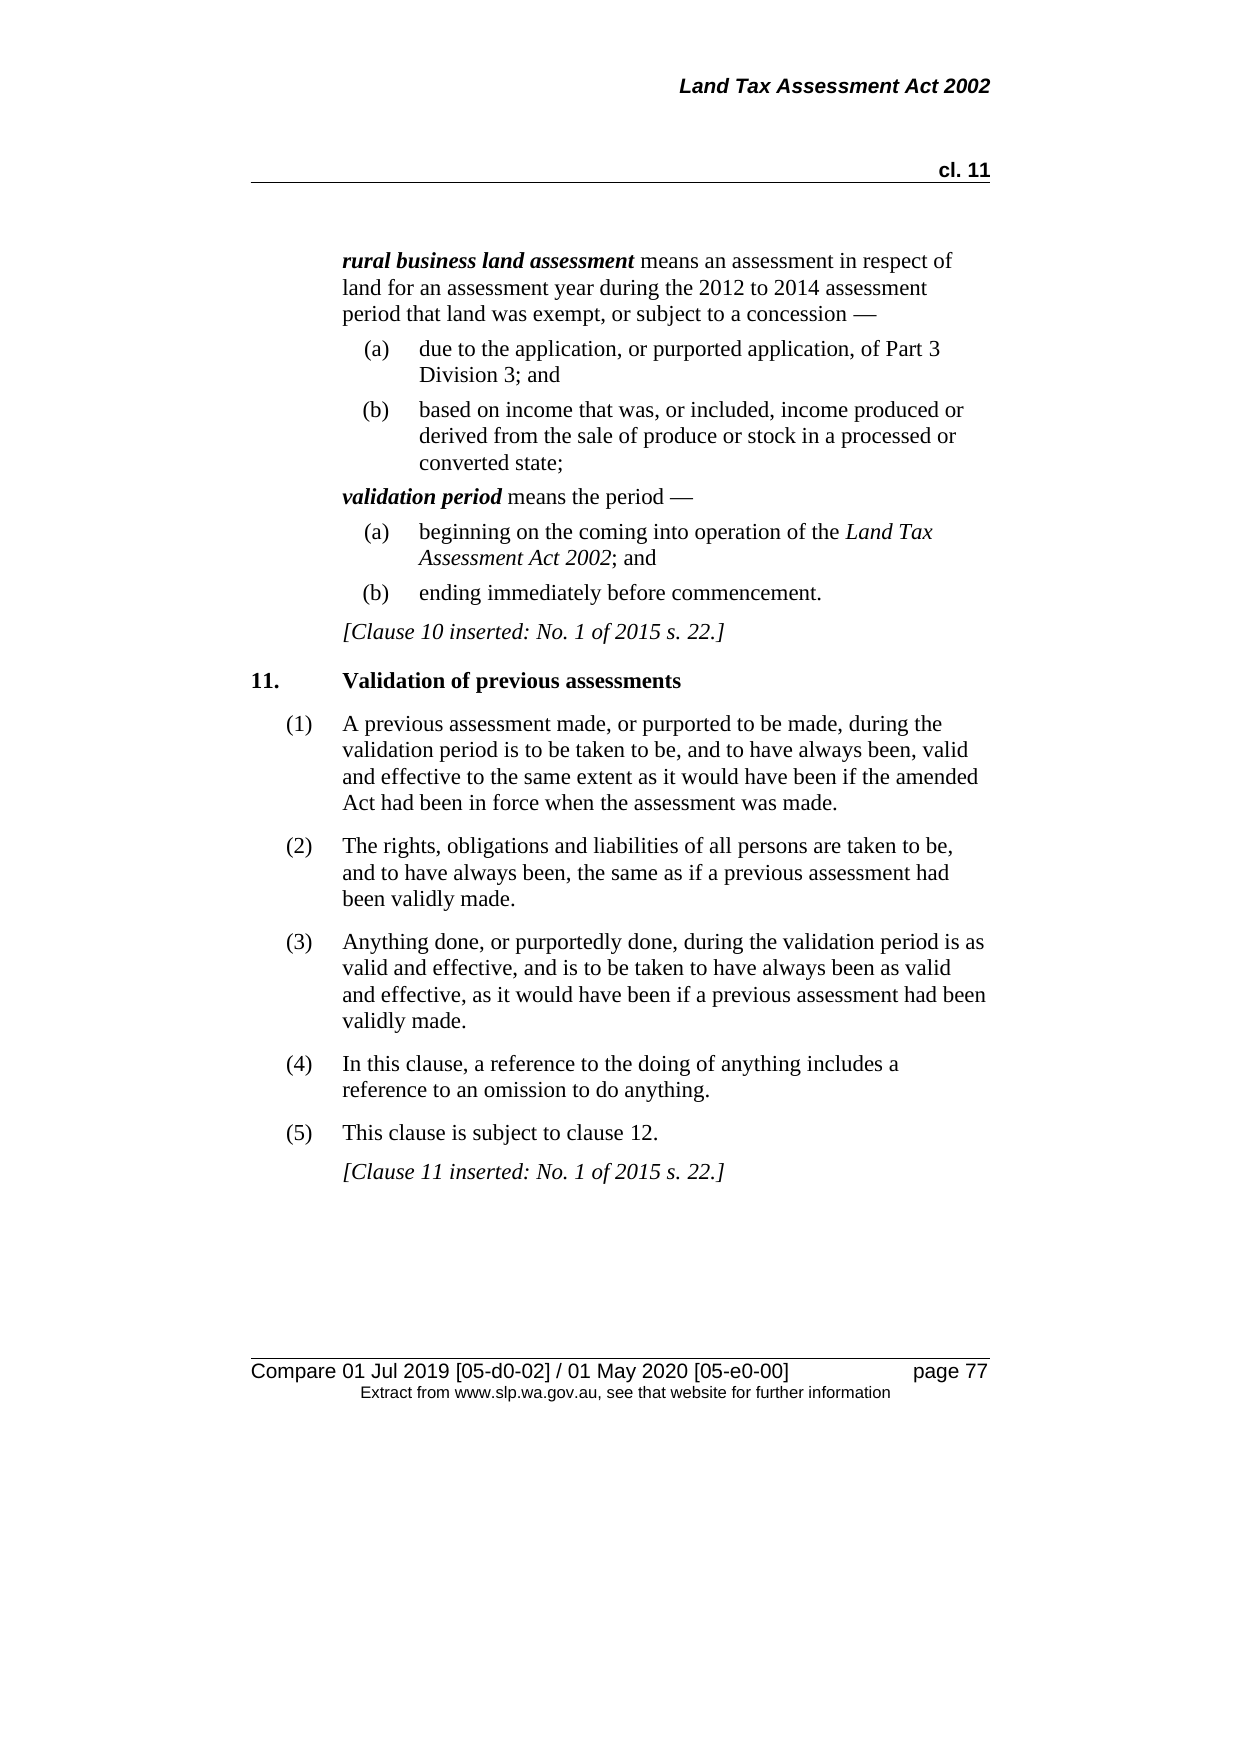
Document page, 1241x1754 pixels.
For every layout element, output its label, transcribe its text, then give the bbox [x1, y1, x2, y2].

text (2) The rights, obligations and liabilities of all persons are taken to be, and to have always been, the same as if a previous assessment had been validly made. [251, 832, 990, 911]
text validation period means the period — [251, 483, 990, 510]
subtitle 11. Validation of previous assessments [251, 667, 990, 693]
subtitle [Clause 10 inserted: No. 1 of 2015 s. 22.] [251, 618, 990, 644]
text (b) based on income that was, or included, income produced or derived from the sale of produce or stock in a processed or converted state; [251, 396, 990, 475]
text (5) This clause is subject to clause 12. [251, 1119, 990, 1146]
text (1) A previous assessment made, or purported to be made, during the validation period is to be taken to be, and to have always been, valid and effective to the same extent as it would have been if the amended Act had been in force when the assessment was made. [251, 710, 990, 816]
text rural business land assessment means an assessment in respect of land for an assessment year during the 2012 to 2014 assessment period that land was exempt, or subject to a concession — [251, 247, 990, 327]
text (3) Anything done, or purportedly done, during the validation period is as valid and effective, and is to be taken to have always been as valid and effective, as it would have been if a previous assessment had been validly made. [251, 928, 990, 1033]
text (b) ending immediately before commencement. [251, 579, 990, 605]
text (a) due to the application, or purported application, of Part 3 Division 3; and [251, 335, 990, 388]
subtitle [Clause 11 inserted: No. 1 of 2015 s. 22.] [251, 1158, 990, 1185]
text (4) In this clause, a reference to the doing of anything includes a reference to an omission to do anything. [251, 1050, 990, 1103]
text (a) beginning on the coming into operation of the Land Tax Assessment Act 2002; and [251, 518, 990, 571]
